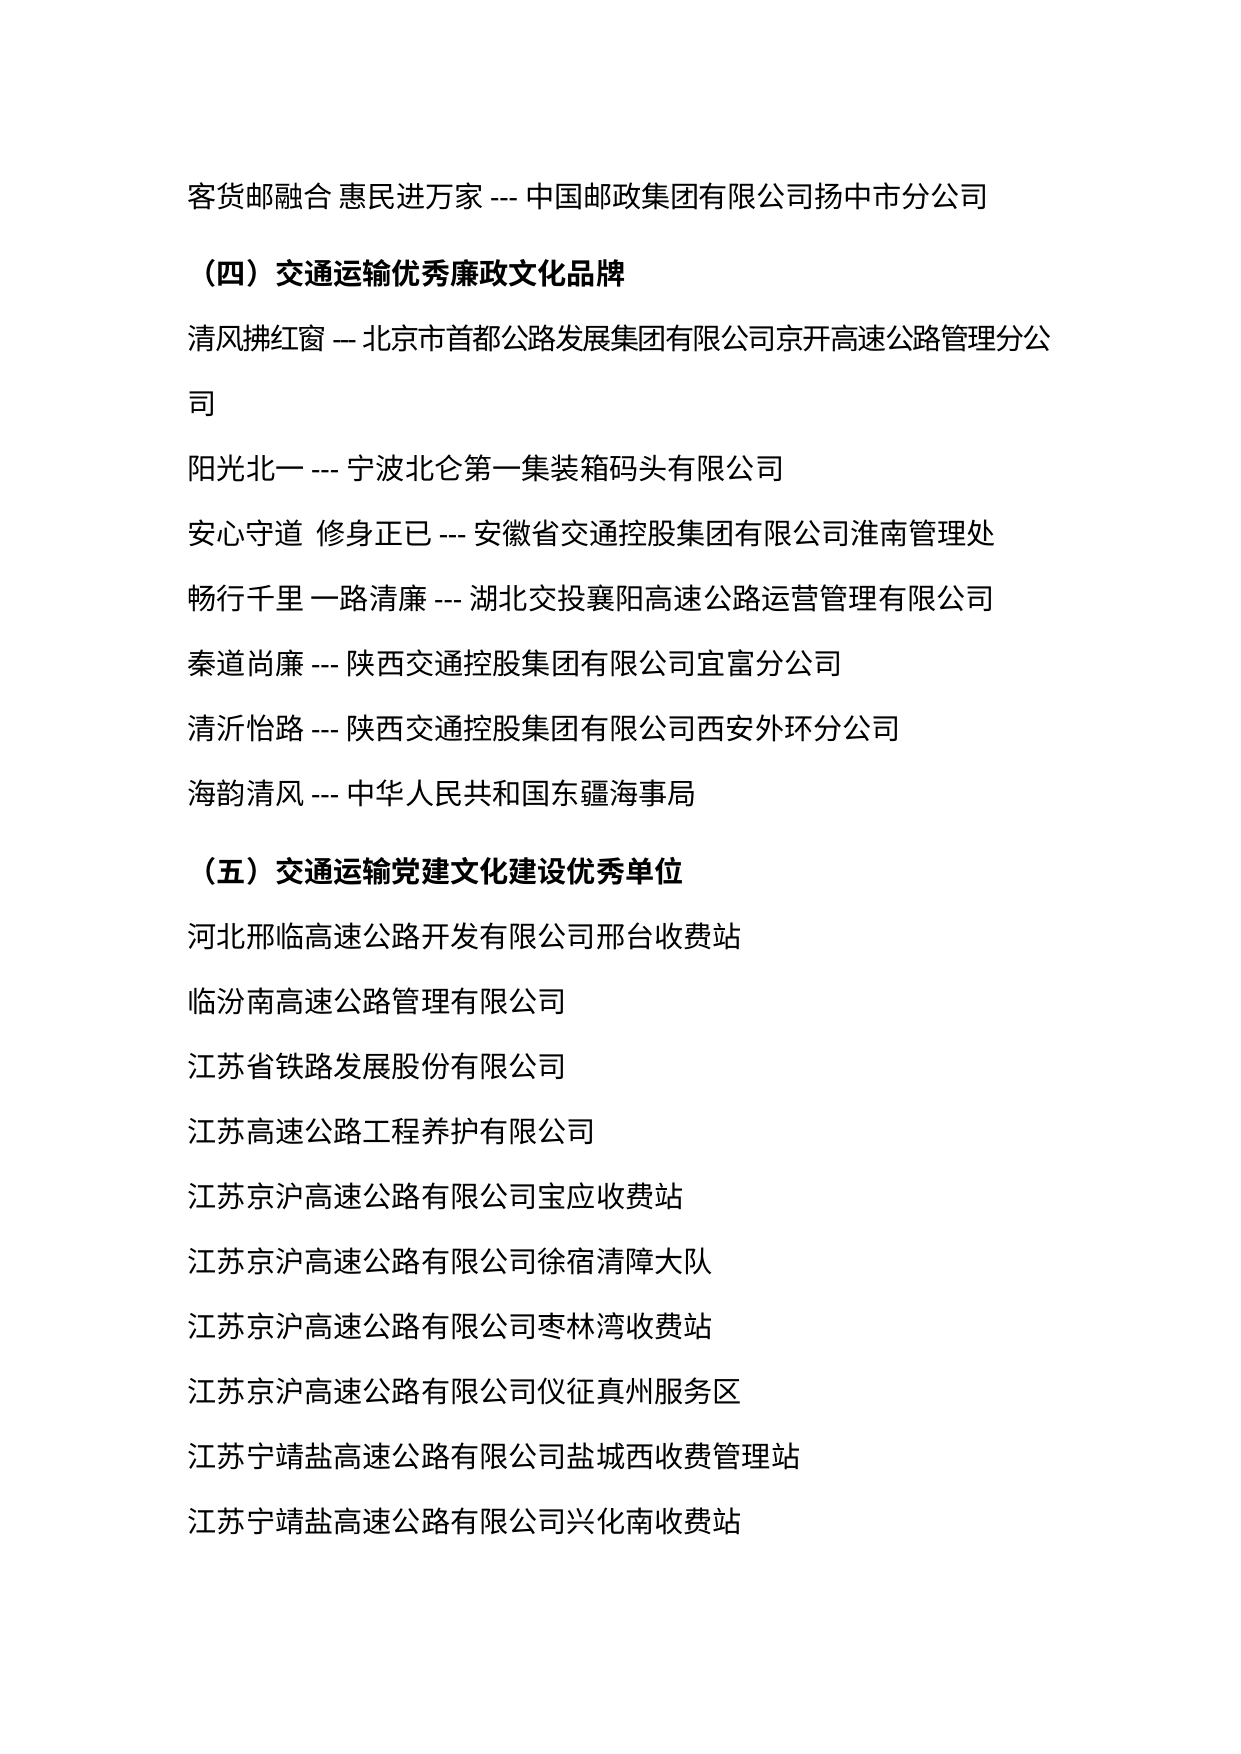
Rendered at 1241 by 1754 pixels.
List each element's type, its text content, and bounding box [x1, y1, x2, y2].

text 江苏京沪高速公路有限公司徐宿清障大队 [187, 1227, 1053, 1292]
text （四）交通运输优秀廉政文化品牌 [187, 239, 1053, 304]
text 海韵清风 --- 中华人民共和国东疆海事局 [187, 759, 1053, 824]
text 临汾南高速公路管理有限公司 [187, 967, 1053, 1032]
text 江苏京沪高速公路有限公司枣林湾收费站 [187, 1292, 1053, 1357]
text 客货邮融合 惠民进万家 --- 中国邮政集团有限公司扬中市分公司 [187, 162, 1053, 227]
text 清沂怡路 --- 陕西交通控股集团有限公司西安外环分公司 [187, 694, 1053, 759]
text 江苏宁靖盐高速公路有限公司兴化南收费站 [187, 1487, 1053, 1552]
text （五）交通运输党建文化建设优秀单位 [187, 837, 1053, 902]
text 阳光北一 --- 宁波北仑第一集装箱码头有限公司 [187, 434, 1053, 499]
text 河北邢临高速公路开发有限公司邢台收费站 [187, 902, 1053, 967]
text 安心守道 修身正已 --- 安徽省交通控股集团有限公司淮南管理处 [187, 499, 1053, 564]
text 江苏宁靖盐高速公路有限公司盐城西收费管理站 [187, 1422, 1053, 1487]
text 江苏高速公路工程养护有限公司 [187, 1097, 1053, 1162]
text 畅行千里 一路清廉 --- 湖北交投襄阳高速公路运营管理有限公司 [187, 564, 1053, 629]
text 清风拂红窗 --- 北京市首都公路发展集团有限公司京开高速公路管理分公司 [187, 304, 1053, 434]
text 江苏省铁路发展股份有限公司 [187, 1032, 1053, 1097]
text 江苏京沪高速公路有限公司仪征真州服务区 [187, 1357, 1053, 1422]
text 秦道尚廉 --- 陕西交通控股集团有限公司宜富分公司 [187, 629, 1053, 694]
text 江苏京沪高速公路有限公司宝应收费站 [187, 1162, 1053, 1227]
